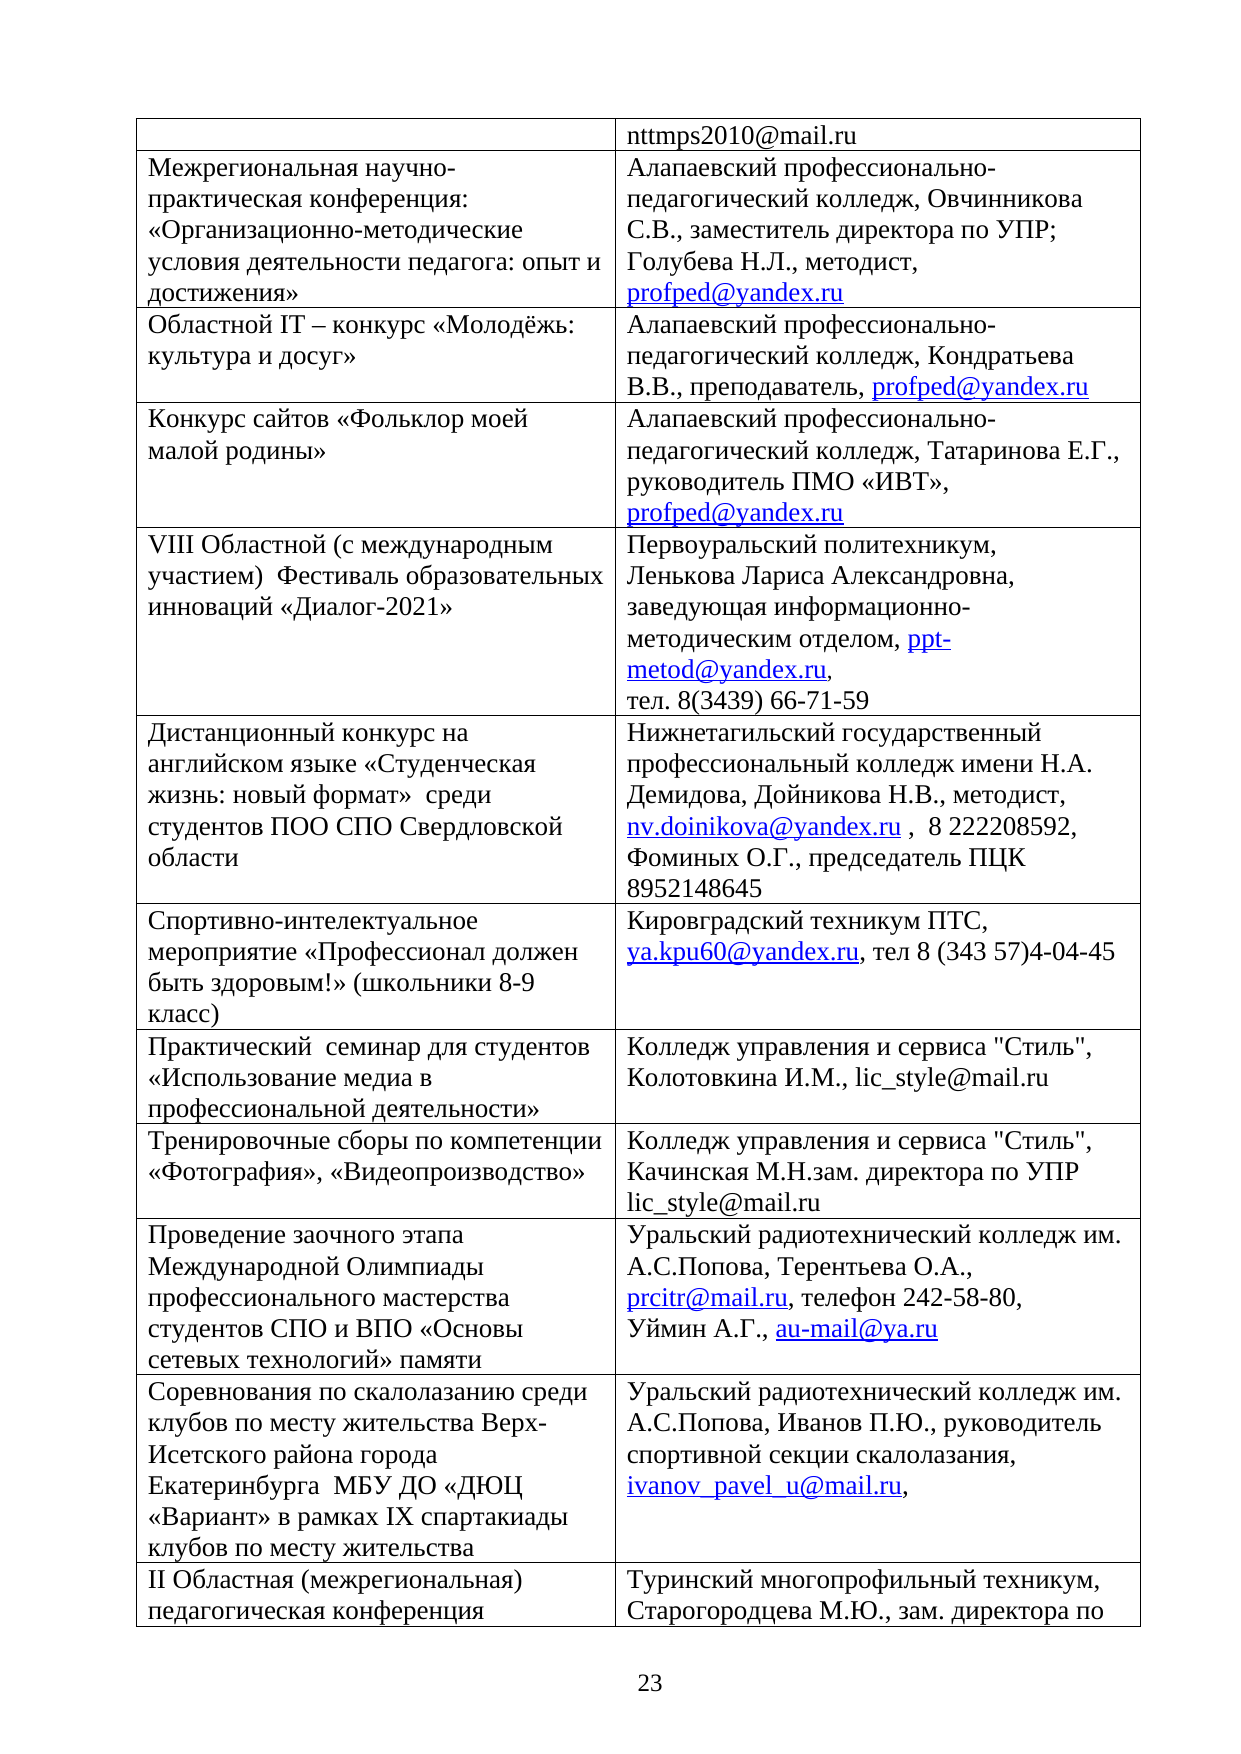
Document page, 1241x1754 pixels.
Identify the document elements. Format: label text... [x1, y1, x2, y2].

table_cell Соревнования по скалолазанию среди клубов по месту жительства Верх-Исетского района города Екатеринбурга МБУ ДО «ДЮЦ «Вариант» в рамках IX спартакиады клубов по месту жительства [137, 1375, 615, 1562]
table_cell Тренировочные сборы по компетенции «Фотография», «Видеопроизводство» [137, 1124, 615, 1218]
table_cell Нижнетагильский государственный профессиональный колледж имени Н.А. Демидова, Дойникова Н.В., методист, nv.doinikova@yandex.ru , 8 222208592, Фоминых О.Г., председатель ПЦК 8952148645 [616, 716, 1140, 903]
table_cell Алапаевский профессионально-педагогический колледж, Овчинникова С.В., заместитель директора по УПР; Голубева Н.Л., методист, profped@yandex.ru [616, 151, 1140, 307]
table_cell Колледж управления и сервиса "Стиль", Качинская М.Н.зам. директора по УПР lic_style@mail.ru [616, 1124, 1140, 1218]
table_cell Проведение заочного этапа Международной Олимпиады профессионального мастерства студентов СПО и ВПО «Основы сетевых технологий» памяти [137, 1219, 615, 1374]
table_cell Уральский радиотехнический колледж им. А.С.Попова, Терентьева О.А., prcitr@mail.ru, телефон 242-58-80, Уймин А.Г., au-mail@ya.ru [616, 1219, 1140, 1374]
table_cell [616, 1563, 1140, 1626]
table_cell Дистанционный конкурс на английском языке «Студенческая жизнь: новый формат» среди студентов ПОО СПО Свердловской области [137, 716, 615, 903]
table_cell Алапаевский профессионально-педагогический колледж, Татаринова Е.Г., руководитель ПМО «ИВТ», profped@yandex.ru [616, 403, 1140, 527]
table_cell VIII Областной (с международным участием) Фестиваль образовательных инноваций «Диалог-2021» [137, 528, 615, 715]
table_cell Конкурс сайтов «Фольклор моей малой родины» [137, 403, 615, 527]
table_cell Спортивно-интелектуальное мероприятие «Профессионал должен быть здоровым!» (школьники 8-9 класс) [137, 904, 615, 1029]
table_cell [137, 1563, 615, 1626]
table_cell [616, 119, 1140, 150]
table_cell Первоуральский политехникум, Ленькова Лариса Александровна, заведующая информационно-методическим отделом, ppt-metod@yandex.ru, тел. 8(3439) 66-71-59 [616, 528, 1140, 715]
table_cell Уральский радиотехнический колледж им. А.С.Попова, Иванов П.Ю., руководитель спортивной секции скалолазания, ivanov_pavel_u@mail.ru, [616, 1375, 1140, 1562]
table_cell Колледж управления и сервиса "Стиль", Колотовкина И.М., lic_style@mail.ru [616, 1030, 1140, 1123]
table_cell Межрегиональная научно-практическая конференция: «Организационно-методические условия деятельности педагога: опыт и достижения» [137, 151, 615, 307]
table_cell Кировградский техникум ПТС, ya.kpu60@yandex.ru, тел 8 (343 57)4-04-45 [616, 904, 1140, 1029]
table_cell Областной IT – конкурс «Молодёжь: культура и досуг» [137, 308, 615, 402]
table_cell Алапаевский профессионально-педагогический колледж, Кондратьева В.В., преподаватель, profped@yandex.ru [616, 308, 1140, 402]
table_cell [137, 119, 615, 150]
table_cell Практический семинар для студентов «Использование медиа в профессиональной деятельности» [137, 1030, 615, 1123]
